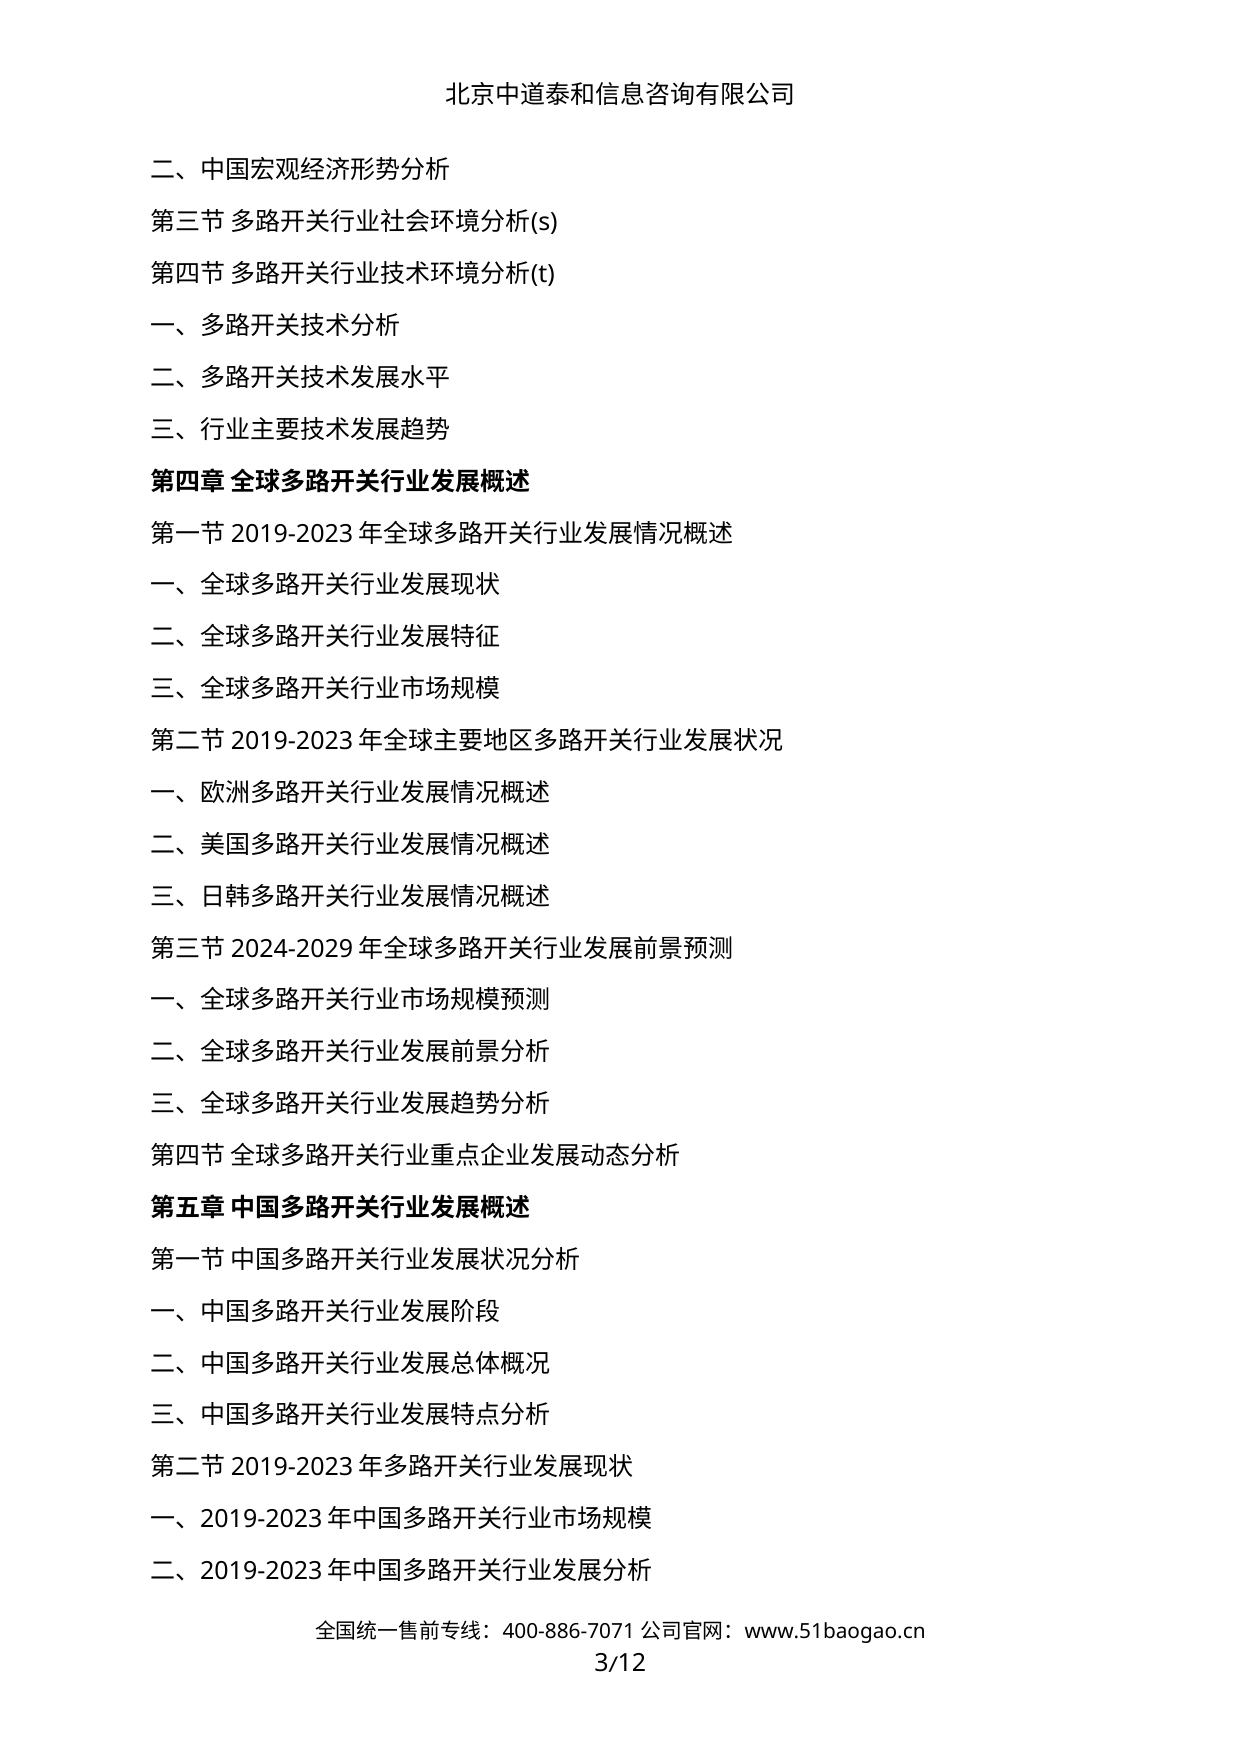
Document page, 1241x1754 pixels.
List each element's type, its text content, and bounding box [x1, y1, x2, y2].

text 第四章 全球多路开关行业发展概述 [150, 461, 1090, 497]
text 三、行业主要技术发展趋势 [150, 409, 1090, 446]
text 第三节 2024-2029年全球多路开关行业发展前景预测 [150, 928, 1090, 964]
text 二、全球多路开关行业发展特征 [150, 617, 1090, 653]
text 一、2019-2023年中国多路开关行业市场规模 [150, 1499, 1090, 1535]
text 二、全球多路开关行业发展前景分析 [150, 1032, 1090, 1068]
text 三、中国多路开关行业发展特点分析 [150, 1395, 1090, 1431]
text 第一节 2019-2023年全球多路开关行业发展情况概述 [150, 513, 1090, 549]
text 三、全球多路开关行业发展趋势分析 [150, 1084, 1090, 1120]
text 第三节 多路开关行业社会环境分析(s) [150, 202, 1090, 238]
text 二、美国多路开关行业发展情况概述 [150, 824, 1090, 861]
text 二、2019-2023年中国多路开关行业发展分析 [150, 1551, 1090, 1587]
text 一、全球多路开关行业市场规模预测 [150, 980, 1090, 1016]
text 第四节 全球多路开关行业重点企业发展动态分析 [150, 1136, 1090, 1172]
text 一、中国多路开关行业发展阶段 [150, 1291, 1090, 1327]
text 三、全球多路开关行业市场规模 [150, 669, 1090, 705]
text 二、中国多路开关行业发展总体概况 [150, 1343, 1090, 1379]
text 三、日韩多路开关行业发展情况概述 [150, 876, 1090, 912]
text 一、欧洲多路开关行业发展情况概述 [150, 772, 1090, 809]
text 二、中国宏观经济形势分析 [150, 150, 1090, 186]
text 第二节 2019-2023年多路开关行业发展现状 [150, 1447, 1090, 1483]
text 一、全球多路开关行业发展现状 [150, 565, 1090, 601]
text 第五章 中国多路开关行业发展概述 [150, 1187, 1090, 1224]
text 第二节 2019-2023年全球主要地区多路开关行业发展状况 [150, 721, 1090, 757]
text 第四节 多路开关行业技术环境分析(t) [150, 254, 1090, 290]
text 二、多路开关技术发展水平 [150, 357, 1090, 394]
text 第一节 中国多路开关行业发展状况分析 [150, 1239, 1090, 1276]
text 一、多路开关技术分析 [150, 306, 1090, 342]
